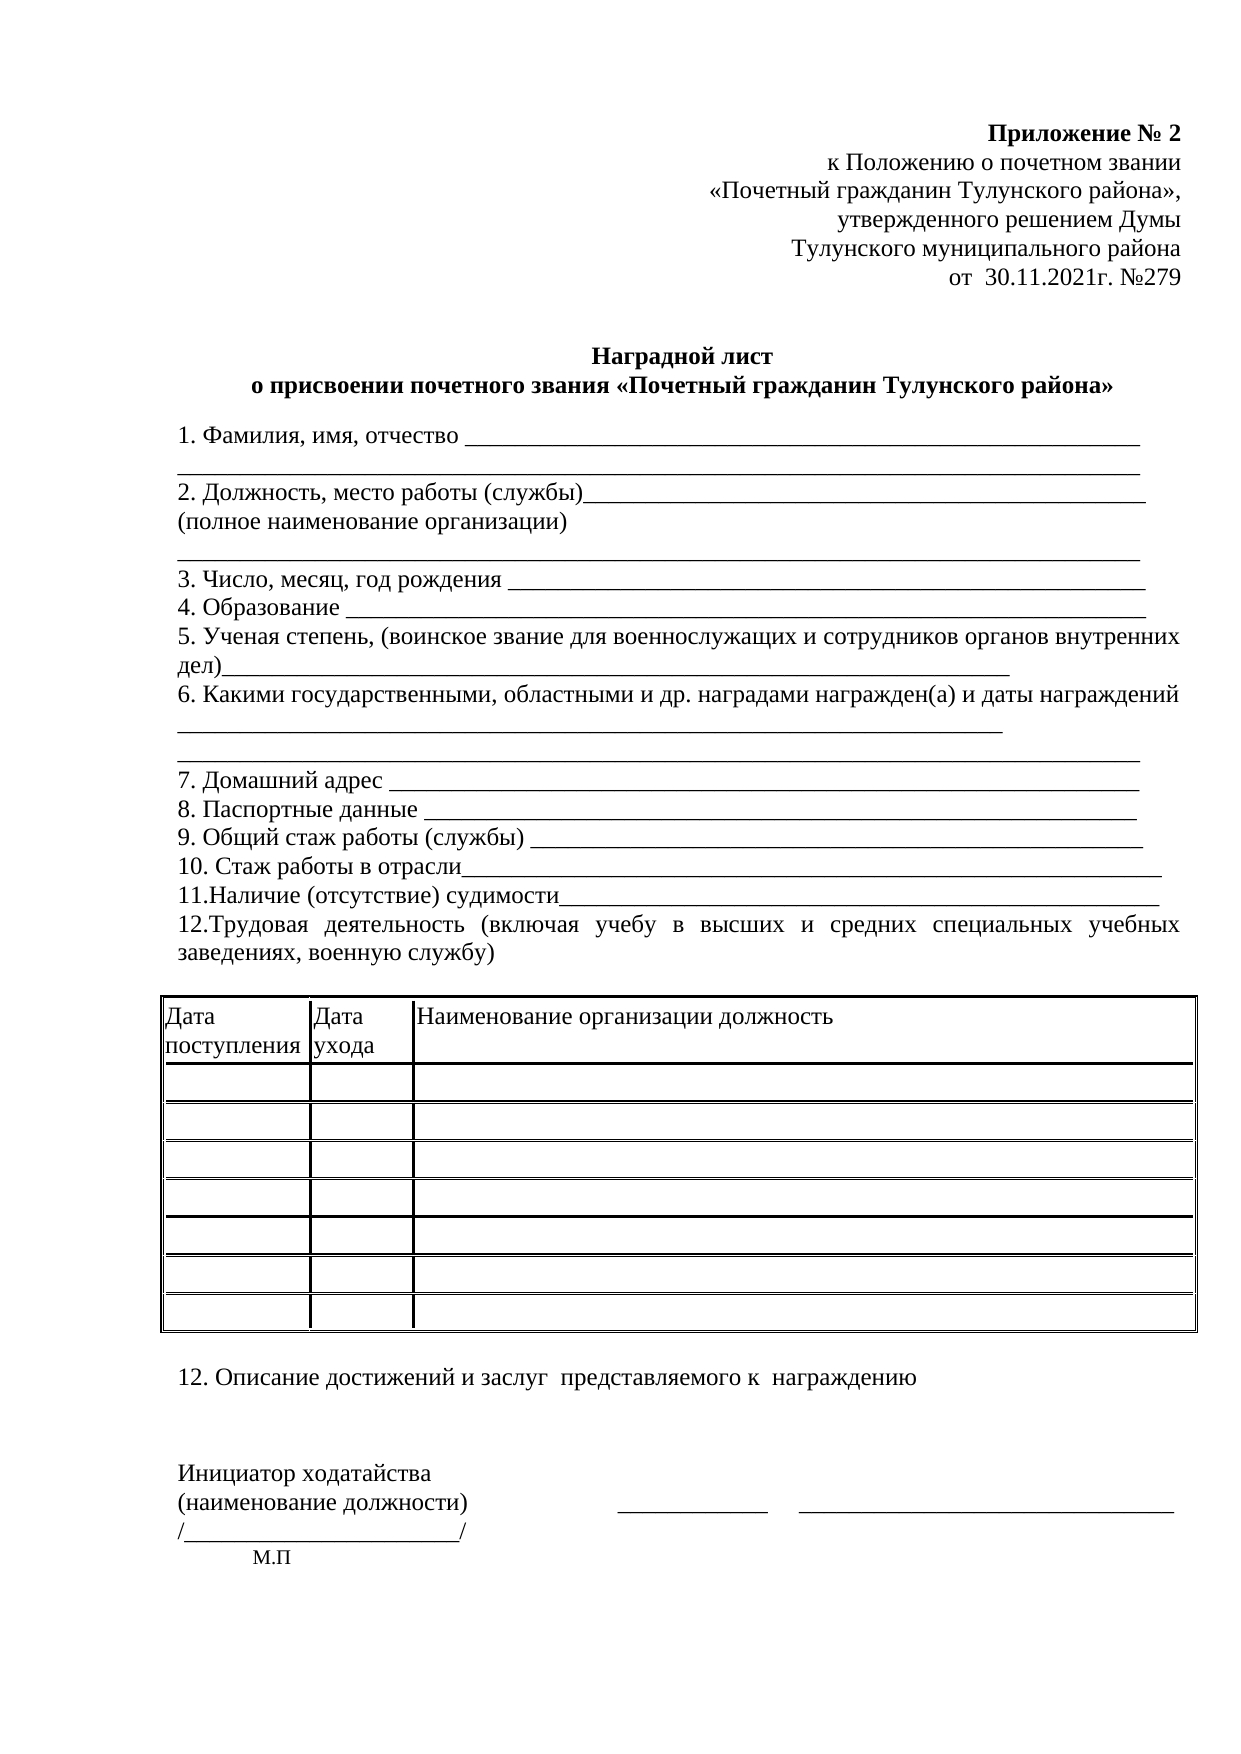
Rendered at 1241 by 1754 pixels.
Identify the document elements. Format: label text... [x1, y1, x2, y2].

table_cell [164, 1215, 309, 1253]
table_cell [413, 1177, 1196, 1215]
text _____________________________________________________________________________ [177, 535, 1181, 564]
text М.П [177, 1544, 1181, 1569]
text _____________________________________________________________________________ [177, 449, 1181, 477]
text утвержденного решением Думы [177, 204, 1181, 233]
text «Почетный гражданин Тулунского района», [177, 176, 1181, 204]
text 2. Должность, место работы (службы)_____________________________________________ [177, 477, 1181, 506]
table_cell [312, 1180, 412, 1215]
text 3. Число, месяц, год рождения ___________________________________________________ [177, 564, 1181, 592]
table_cell [312, 1104, 412, 1138]
text 10. Стаж работы в отрасли________________________________________________________ [177, 851, 1181, 880]
table_cell [415, 1253, 1195, 1291]
text (наименование должности) ____________ ______________________________ /______________________/ [177, 1487, 1181, 1544]
text 12. Описание достижений и заслуг представляемого к награждению [177, 1362, 1181, 1390]
table_cell [164, 1139, 309, 1177]
table_cell [164, 1253, 309, 1291]
text Наградной лист [177, 341, 1181, 370]
text 12.Трудовая деятельность (включая учебу в высших и средних специальных учебных заведениях, военную службу) [177, 909, 1181, 966]
table_cell [312, 1218, 412, 1253]
table_cell [415, 1215, 1195, 1253]
table_cell [162, 1177, 310, 1215]
table_cell [164, 1100, 309, 1138]
table_cell [164, 1291, 310, 1329]
text 5. Ученая степень, (воинское звание для военнослужащих и сотрудников органов внутренних дел)_______________________________________________________________ [177, 621, 1181, 679]
text 7. Домашний адрес ____________________________________________________________ [177, 765, 1181, 794]
text 11.Наличие (отсутствие) судимости________________________________________________ [177, 880, 1181, 909]
table_header Дата поступления [164, 997, 310, 1062]
table_cell [415, 1062, 1195, 1100]
table_header Дата ухода [310, 998, 413, 1062]
text (полное наименование организации) [177, 506, 1181, 535]
table_cell [413, 1291, 1195, 1329]
text 4. Образование ________________________________________________________________ [177, 592, 1181, 621]
text 1. Фамилия, имя, отчество ______________________________________________________ [177, 420, 1181, 449]
text Инициатор ходатайства [177, 1458, 1181, 1487]
table_cell [310, 1295, 413, 1329]
text Тулунского муниципального района [177, 233, 1181, 262]
table_cell [164, 1062, 309, 1100]
text от 30.11.2021г. №279 [177, 262, 1181, 291]
text к Положению о почетном звании [177, 147, 1181, 176]
text 8. Паспортные данные _________________________________________________________ [177, 794, 1181, 822]
text 6. Какими государственными, областными и др. наградами награжден(а) и даты награждений __________________________________________________________________ [177, 679, 1181, 736]
text _____________________________________________________________________________ [177, 736, 1181, 765]
text о присвоении почетного звания «Почетный гражданин Тулунского района» [177, 370, 1181, 398]
table_header Наименование организации должность [413, 998, 1195, 1062]
table_cell [312, 1065, 412, 1100]
table_cell [415, 1100, 1195, 1138]
text 9. Общий стаж работы (службы) _________________________________________________ [177, 822, 1181, 851]
text Приложение № 2 [177, 118, 1181, 147]
table_cell [312, 1257, 412, 1291]
table_cell [312, 1142, 412, 1177]
table_cell [415, 1139, 1195, 1177]
